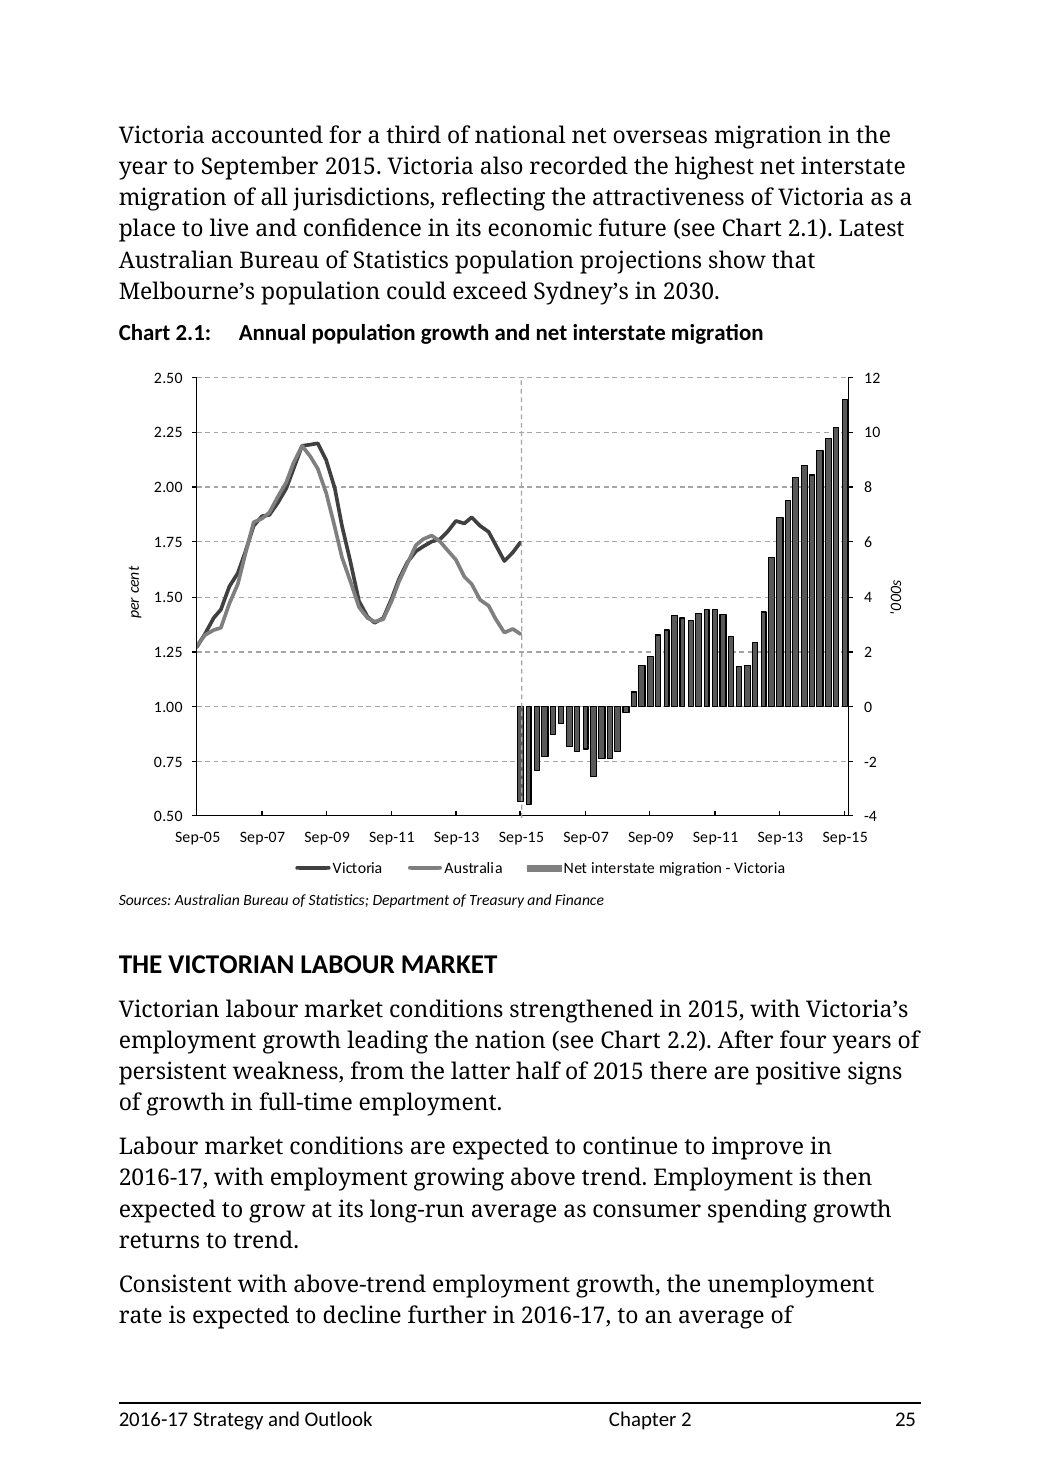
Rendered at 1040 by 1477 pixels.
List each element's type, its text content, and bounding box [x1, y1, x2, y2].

subtitle Chart 2.1: Annual population growth and net interstate migration [118, 318, 921, 347]
text Sources: Australian Bureau of Statistics; Department of Treasury and Finance [118, 890, 921, 909]
subtitle The Victorian labour market [118, 947, 921, 980]
text Labour market conditions are expected to continue to improve in 2016-17, with employment growing above trend. Employment is then expected to grow at its long-run average as consumer spending growth returns to trend. [118, 1130, 921, 1255]
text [118, 1267, 921, 1330]
text Victoria accounted for a third of national net overseas migration in the year to September 2015. Victoria also recorded the highest net interstate migration of all jurisdictions, reflecting the attractiveness of Victoria as a place to live and confidence in its economic future (see Chart 2.1). Latest Australian Bureau of Statistics population projections show that Melbourne’s population could exceed Sydney’s in 2030. [118, 118, 921, 306]
text Victorian labour market conditions strengthened in 2015, with Victoria’s employment growth leading the nation (see Chart 2.2). After four years of persistent weakness, from the latter half of 2015 there are positive signs of growth in full-time employment. [118, 992, 921, 1117]
